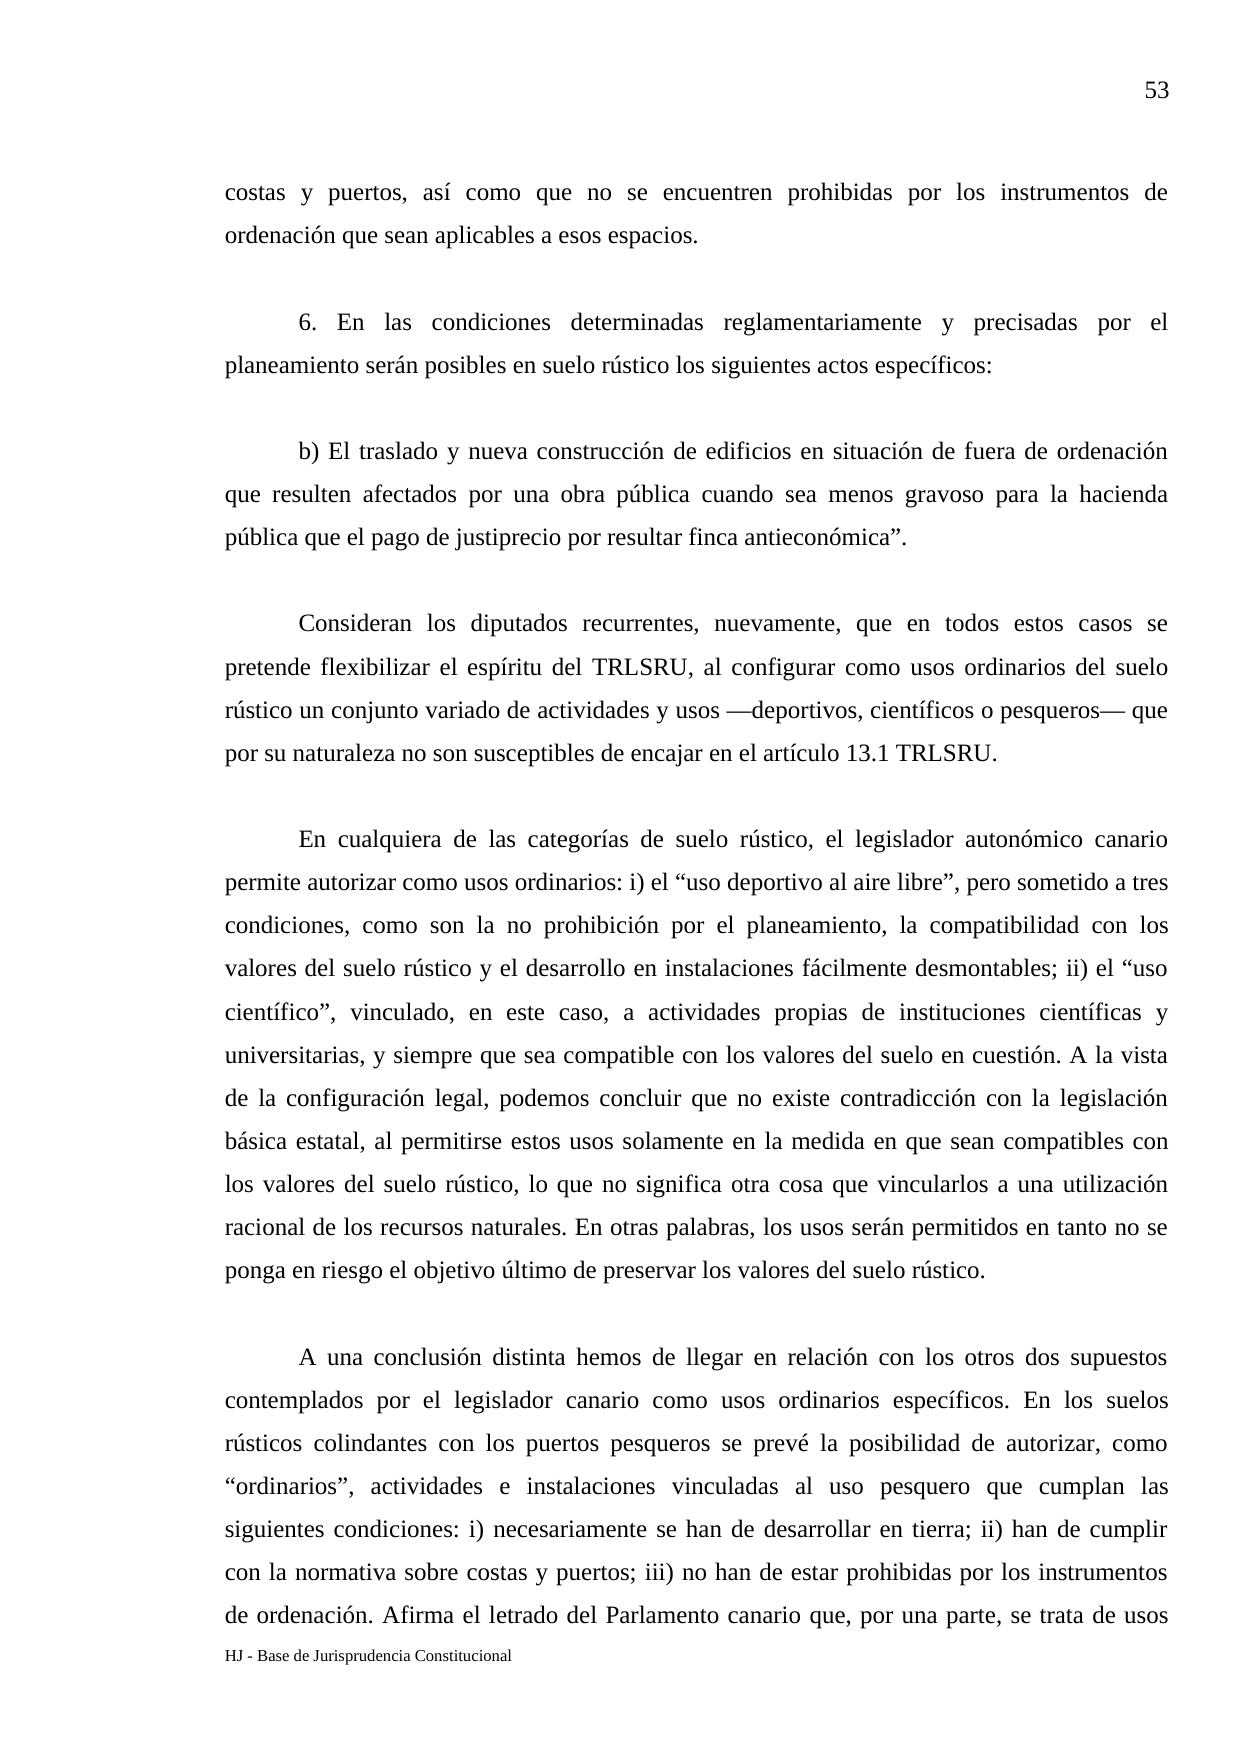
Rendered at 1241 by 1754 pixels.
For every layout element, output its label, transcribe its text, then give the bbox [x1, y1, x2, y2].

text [224, 1342, 1169, 1629]
text 6. En las condiciones determinadas reglamentariamente y precisadas por el planeamiento serán posibles en suelo rústico los siguientes actos específicos: [224, 307, 1169, 378]
text En cualquiera de las categorías de suelo rústico, el legislador autonómico canario permite autorizar como usos ordinarios: i) el “uso deportivo al aire libre”, pero sometido a tres condiciones, como son la no prohibición por el planeamiento, la compatibilidad con los valores del suelo rústico y el desarrollo en instalaciones fácilmente desmontables; ii) el “uso científico”, vinculado, en este caso, a actividades propias de instituciones científicas y universitarias, y siempre que sea compatible con los valores del suelo en cuestión. A la vista de la configuración legal, podemos concluir que no existe contradicción con la legislación básica estatal, al permitirse estos usos solamente en la medida en que sean compatibles con los valores del suelo rústico, lo que no significa otra cosa que vincularlos a una utilización racional de los recursos naturales. En otras palabras, los usos serán permitidos en tanto no se ponga en riesgo el objetivo último de preservar los valores del suelo rústico. [224, 824, 1169, 1284]
text b) El traslado y nueva construcción de edificios en situación de fuera de ordenación que resulten afectados por una obra pública cuando sea menos gravoso para la hacienda pública que el pago de justiprecio por resultar finca antieconómica”. [224, 436, 1169, 551]
text Consideran los diputados recurrentes, nuevamente, que en todos estos casos se pretende flexibilizar el espíritu del TRLSRU, al configurar como usos ordinarios del suelo rústico un conjunto variado de actividades y usos —deportivos, científicos o pesqueros— que por su naturaleza no son susceptibles de encajar en el artículo 13.1 TRLSRU. [224, 608, 1169, 767]
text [224, 177, 1169, 249]
